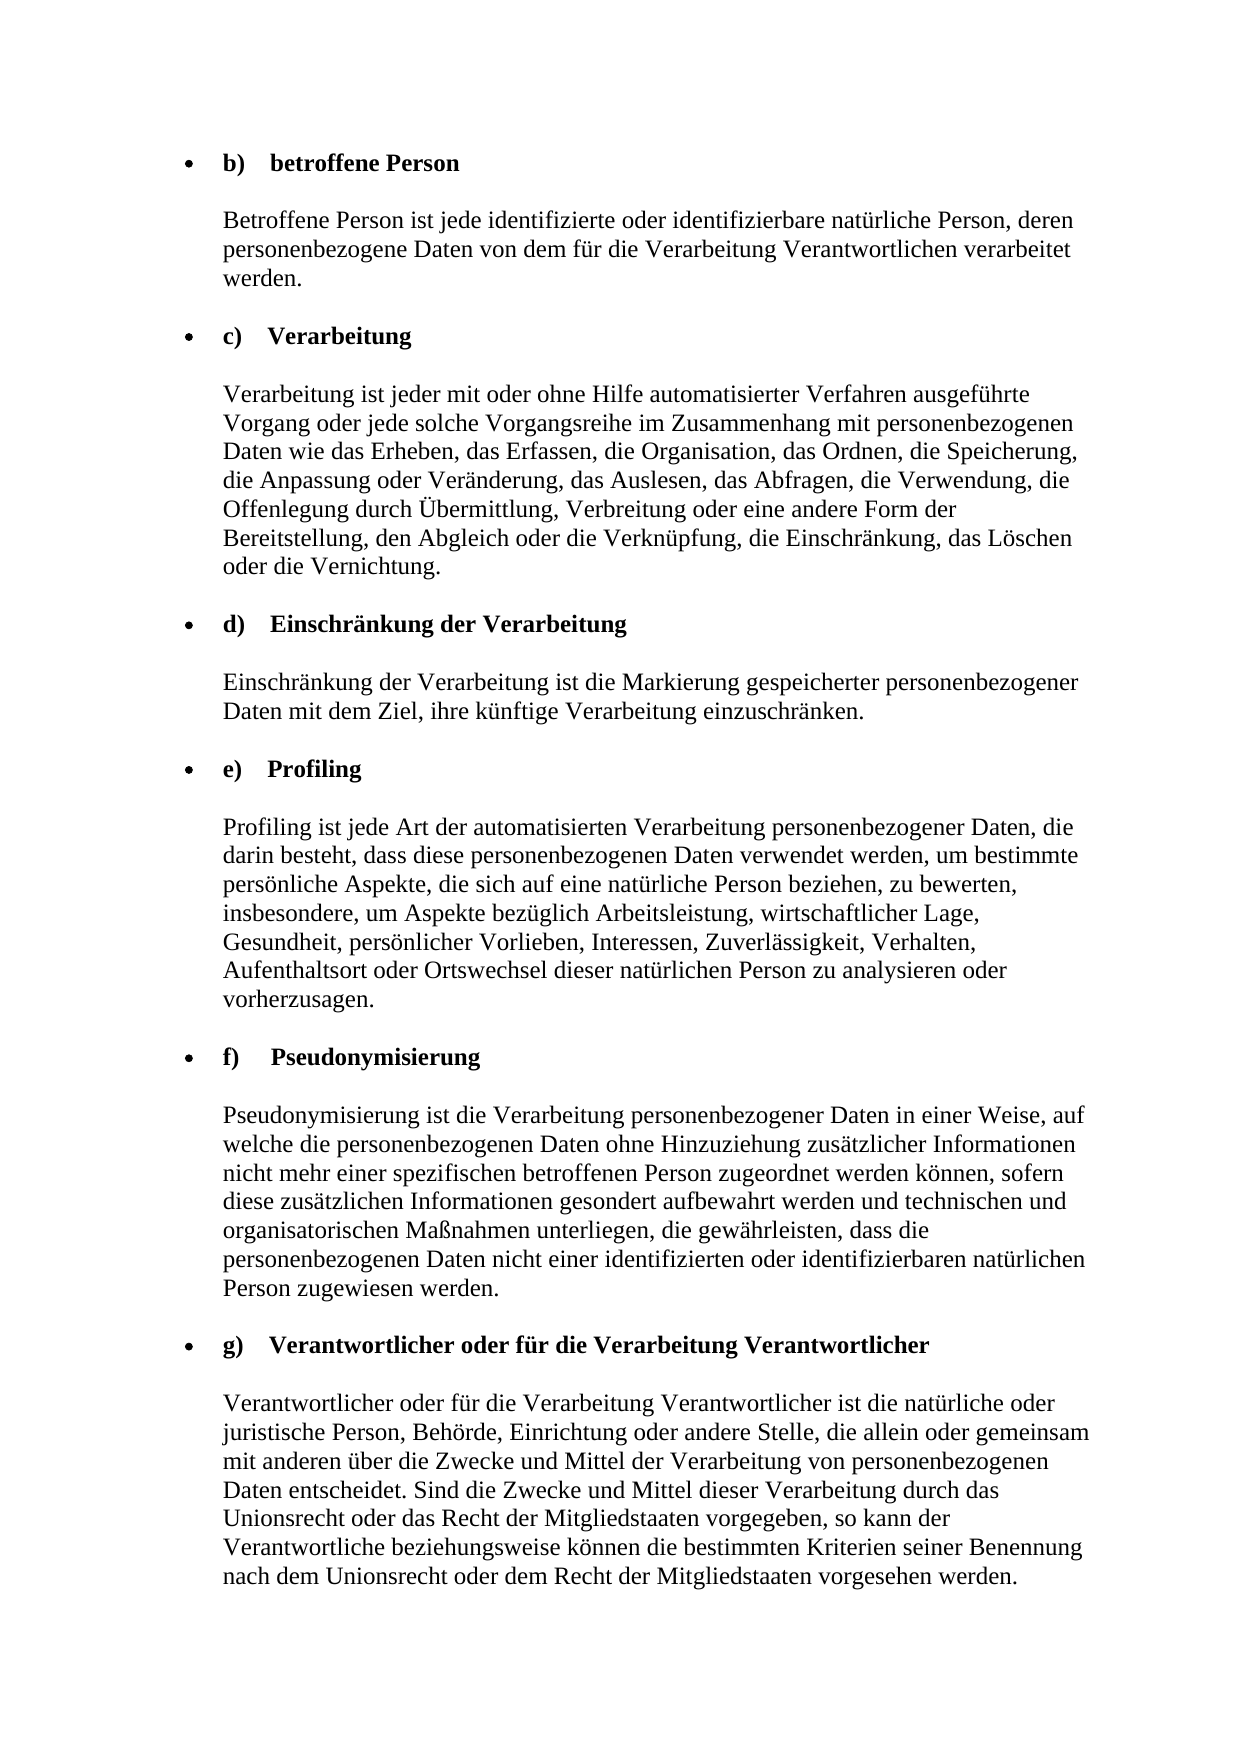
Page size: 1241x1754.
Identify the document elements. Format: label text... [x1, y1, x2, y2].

list g) Verantwortlicher oder für die Verarbeitung Verantwortlicher [185, 1331, 1093, 1359]
text Profiling ist jede Art der automatisierten Verarbeitung personenbezogener Daten, die darin besteht, dass diese personenbezogenen Daten verwendet werden, um bestimmte persönliche Aspekte, die sich auf eine natürliche Person beziehen, zu bewerten, insbesondere, um Aspekte bezüglich Arbeitsleistung, wirtschaftlicher Lage, Gesundheit, persönlicher Vorlieben, Interessen, Zuverlässigkeit, Verhalten, Aufenthaltsort oder Ortswechsel dieser natürlichen Person zu analysieren oder vorherzusagen. [223, 812, 1093, 1013]
list b) betroffene Person [185, 148, 1093, 176]
list d) Einschränkung der Verarbeitung [185, 609, 1093, 638]
text Einschränkung der Verarbeitung ist die Markierung gespeicherter personenbezogener Daten mit dem Ziel, ihre künftige Verarbeitung einzuschränken. [223, 667, 1093, 725]
list c) Verarbeitung [185, 321, 1093, 350]
text Verarbeitung ist jeder mit oder ohne Hilfe automatisierter Verfahren ausgeführte Vorgang oder jede solche Vorgangsreihe im Zusammenhang mit personenbezogenen Daten wie das Erheben, das Erfassen, die Organisation, das Ordnen, die Speicherung, die Anpassung oder Veränderung, das Auslesen, das Abfragen, die Verwendung, die Offenlegung durch Übermittlung, Verbreitung oder eine andere Form der Bereitstellung, den Abgleich oder die Verknüpfung, die Einschränkung, das Löschen oder die Vernichtung. [223, 379, 1093, 580]
text Betroffene Person ist jede identifizierte oder identifizierbare natürliche Person, deren personenbezogene Daten von dem für die Verarbeitung Verantwortlichen verarbeitet werden. [223, 206, 1093, 292]
list f) Pseudonymisierung [185, 1042, 1093, 1071]
list e) Profiling [185, 754, 1093, 783]
text Verantwortlicher oder für die Verarbeitung Verantwortlicher ist die natürliche oder juristische Person, Behörde, Einrichtung oder andere Stelle, die allein oder gemeinsam mit anderen über die Zwecke und Mittel der Verarbeitung von personenbezogenen Daten entscheidet. Sind die Zwecke und Mittel dieser Verarbeitung durch das Unionsrecht oder das Recht der Mitgliedstaaten vorgegeben, so kann der Verantwortliche beziehungsweise können die bestimmten Kriterien seiner Benennung nach dem Unionsrecht oder dem Recht der Mitgliedstaaten vorgesehen werden. [223, 1388, 1093, 1590]
text Pseudonymisierung ist die Verarbeitung personenbezogener Daten in einer Weise, auf welche die personenbezogenen Daten ohne Hinzuziehung zusätzlicher Informationen nicht mehr einer spezifischen betroffenen Person zugeordnet werden können, sofern diese zusätzlichen Informationen gesondert aufbewahrt werden und technischen und organisatorischen Maßnahmen unterliegen, die gewährleisten, dass die personenbezogenen Daten nicht einer identifizierten oder identifizierbaren natürlichen Person zugewiesen werden. [223, 1100, 1093, 1301]
